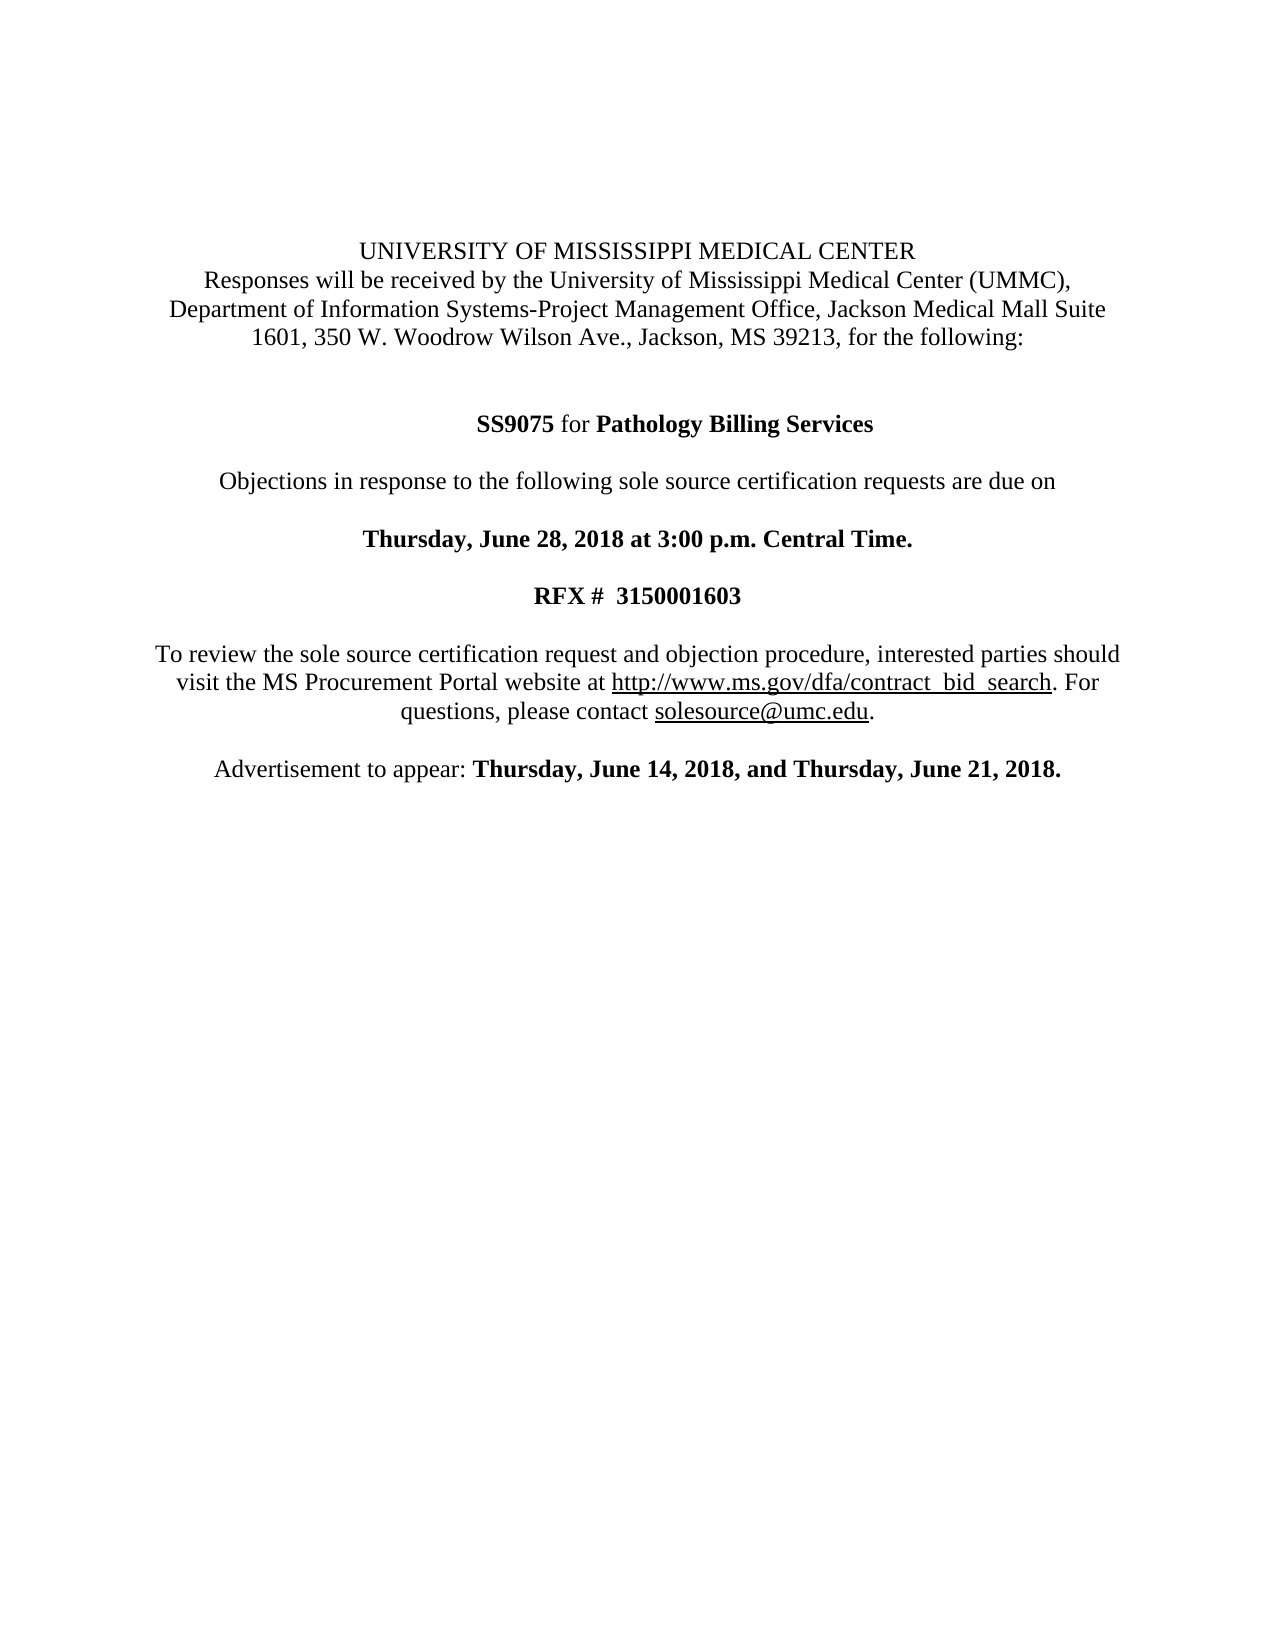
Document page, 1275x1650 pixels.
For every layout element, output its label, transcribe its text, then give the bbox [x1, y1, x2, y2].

text Thursday, June 28, 2018 at 3:00 p.m. Central Time. [150, 524, 1125, 552]
text SS9075 for Pathology Billing Services [225, 409, 1125, 437]
text RFX # 3150001603 [150, 581, 1125, 610]
text Responses will be received by the University of Mississippi Medical Center (UMMC), Department of Information Systems-Project Management Office, Jackson Medical Mall Suite 1601, 350 W. Woodrow Wilson Ave., Jackson, MS 39213, for the following: [150, 265, 1125, 351]
text Advertisement to appear: Thursday, June 14, 2018, and Thursday, June 21, 2018. [150, 754, 1125, 782]
text Objections in response to the following sole source certification requests are due on [150, 466, 1125, 495]
text To review the sole source certification request and objection procedure, interested parties should visit the MS Procurement Portal website at http://www.ms.gov/dfa/contract_bid_search. For questions, please contact solesource@umc.edu. [150, 639, 1125, 725]
text UNIVERSITY OF MISSISSIPPI MEDICAL CENTER [150, 236, 1125, 265]
